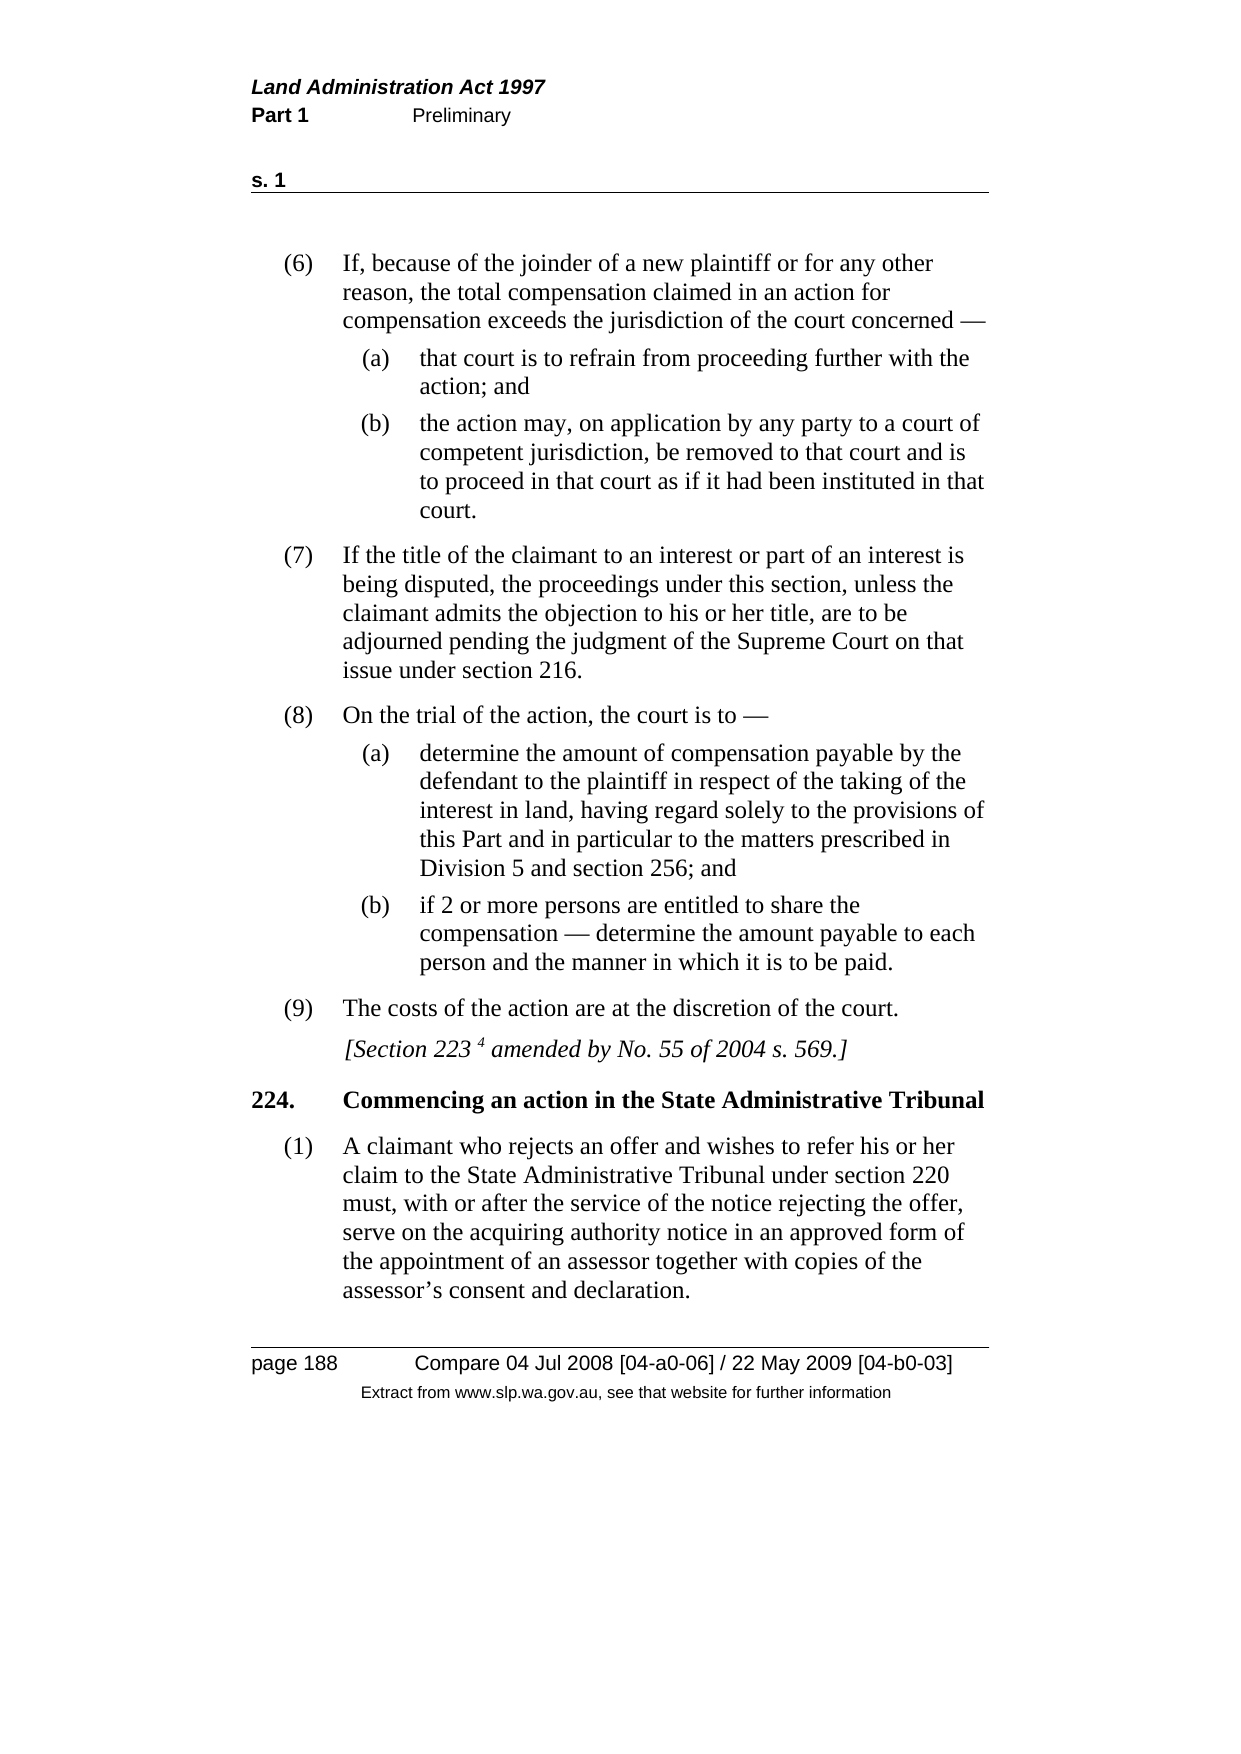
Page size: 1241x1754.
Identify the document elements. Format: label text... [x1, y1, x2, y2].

text (a) that court is to refrain from proceeding further with the action; and [251, 343, 989, 400]
text (a) determine the amount of compensation payable by the defendant to the plaintiff in respect of the taking of the interest in land, having regard solely to the provisions of this Part and in particular to the matters prescribed in Division 5 and section 256; and [251, 738, 989, 881]
text (1) A claimant who rejects an offer and wishes to refer his or her claim to the State Administrative Tribunal under section 220 must, with or after the service of the notice rejecting the offer, serve on the acquiring authority notice in an approved form of the appointment of an assessor together with copies of the assessor’s consent and declaration. [251, 1131, 989, 1303]
text (7) If the title of the claimant to an interest or part of an interest is being disputed, the proceedings under this section, unless the claimant admits the objection to his or her title, are to be adjourned pending the judgment of the Supreme Court on that issue under section 216. [251, 540, 989, 684]
text (b) if 2 or more persons are entitled to share the compensation — determine the amount payable to each person and the manner in which it is to be paid. [251, 890, 989, 976]
text (6) If, because of the joinder of a new plaintiff or for any other reason, the total compensation claimed in an action for compensation exceeds the jurisdiction of the court concerned — [251, 248, 989, 334]
text (9) The costs of the action are at the discretion of the court. [251, 993, 989, 1021]
subtitle 224. Commencing an action in the State Administrative Tribunal [251, 1086, 989, 1114]
text (b) the action may, on application by any party to a court of competent jurisdiction, be removed to that court and is to proceed in that court as if it had been instituted in that court. [251, 408, 989, 523]
text [Section 223 4 amended by No. 55 of 2004 s. 569.] [251, 1034, 989, 1063]
text (8) On the trial of the action, the court is to — [251, 701, 989, 729]
